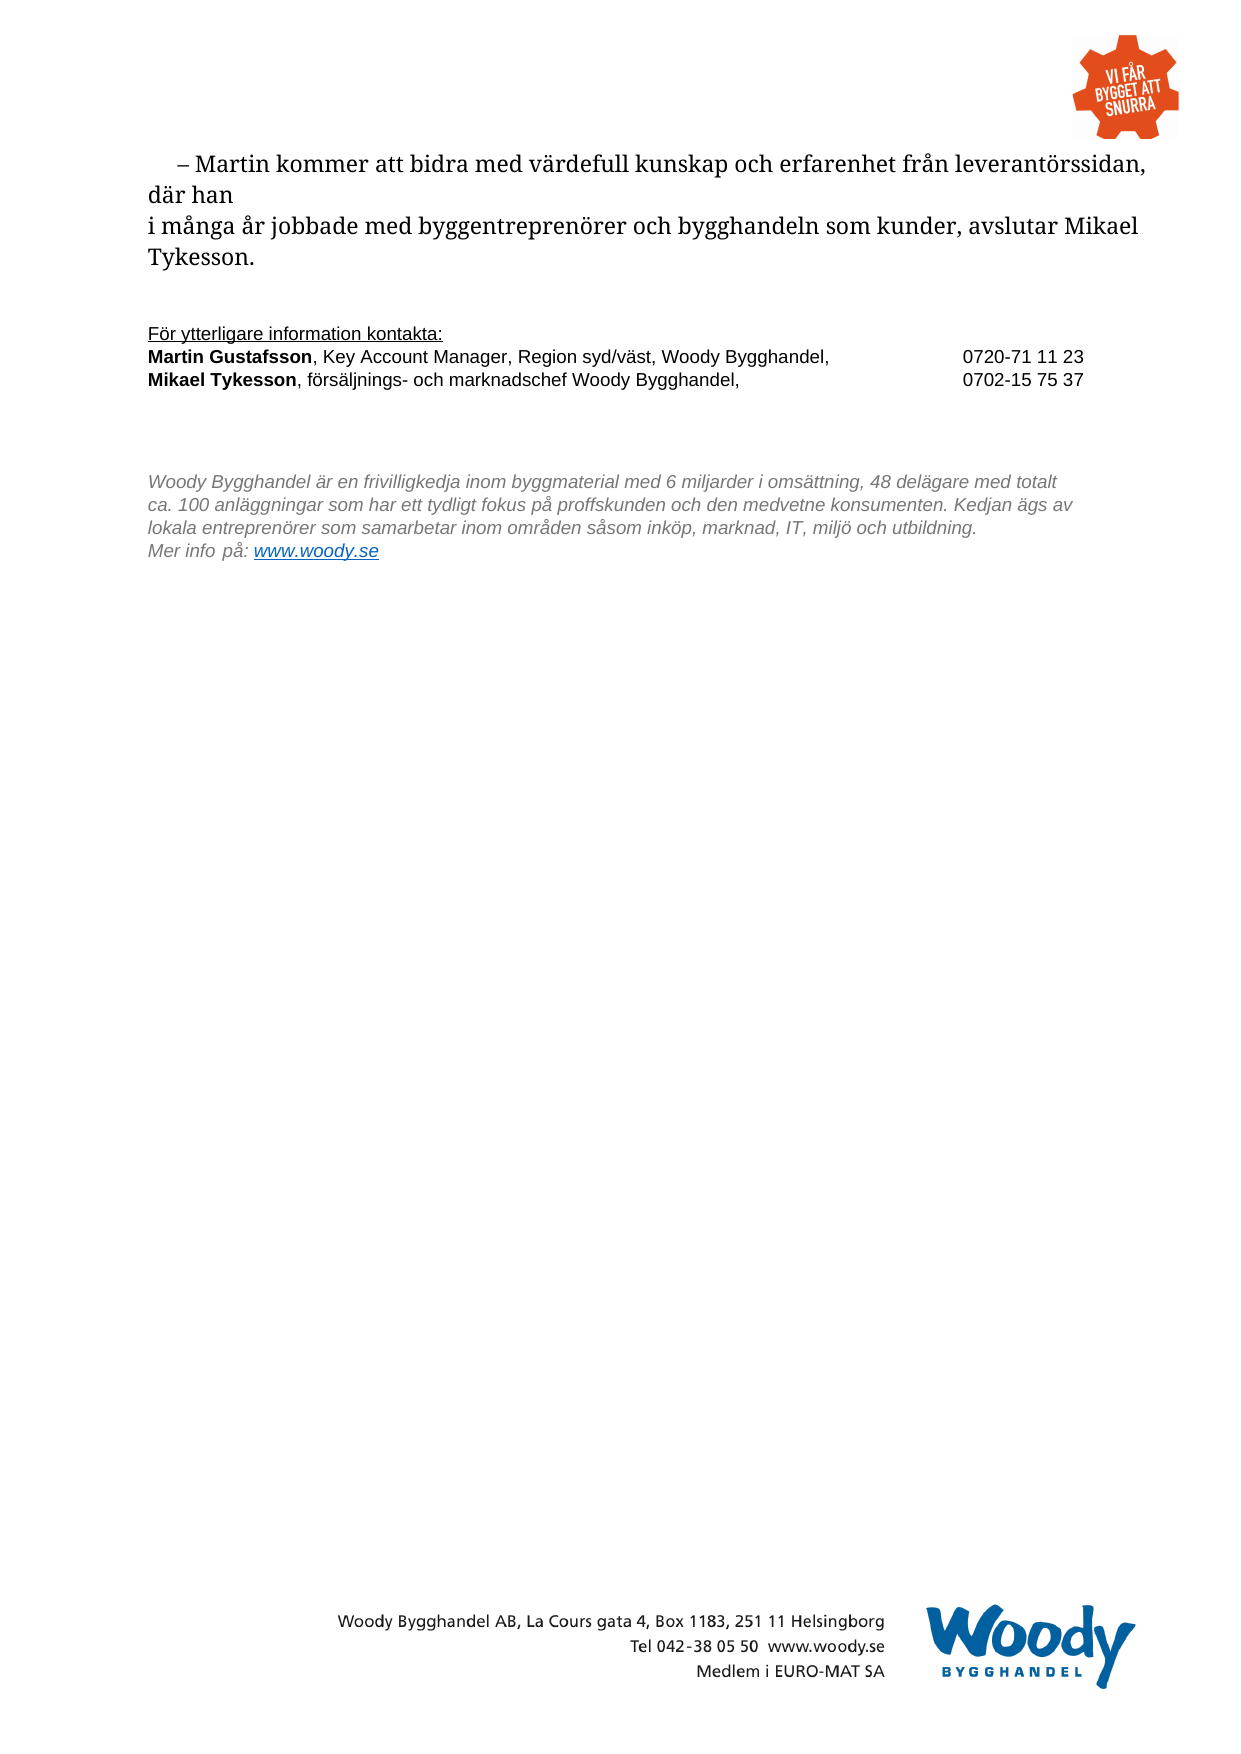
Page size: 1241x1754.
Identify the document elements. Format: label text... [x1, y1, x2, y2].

picture [295, 1590, 1218, 1737]
text För ytterligare information kontakta: Martin Gustafsson, Key Account Manager, Region syd/väst, Woody Bygghandel, 0720-71 11 23 Mikael Tykesson, försäljnings- och marknadschef Woody Bygghandel, 0702-15 75 37 [148, 281, 1152, 390]
text – Martin kommer att bidra med värdefull kunskap och erfarenhet från leverantörssidan, där han i många år jobbade med byggentreprenörer och bygghandeln som kunder, avslutar Mikael Tykesson. [148, 148, 1152, 273]
picture [1072, 35, 1179, 139]
text Woody Bygghandel är en frivilligkedja inom byggmaterial med 6 miljarder i omsättning, 48 delägare med totalt ca. 100 anläggningar som har ett tydligt fokus på proffskunden och den medvetne konsumenten. Kedjan ägs av lokala entreprenörer som samarbetar inom områden såsom inköp, marknad, IT, miljö och utbildning. Mer info på: www.woody.se [148, 409, 1152, 562]
